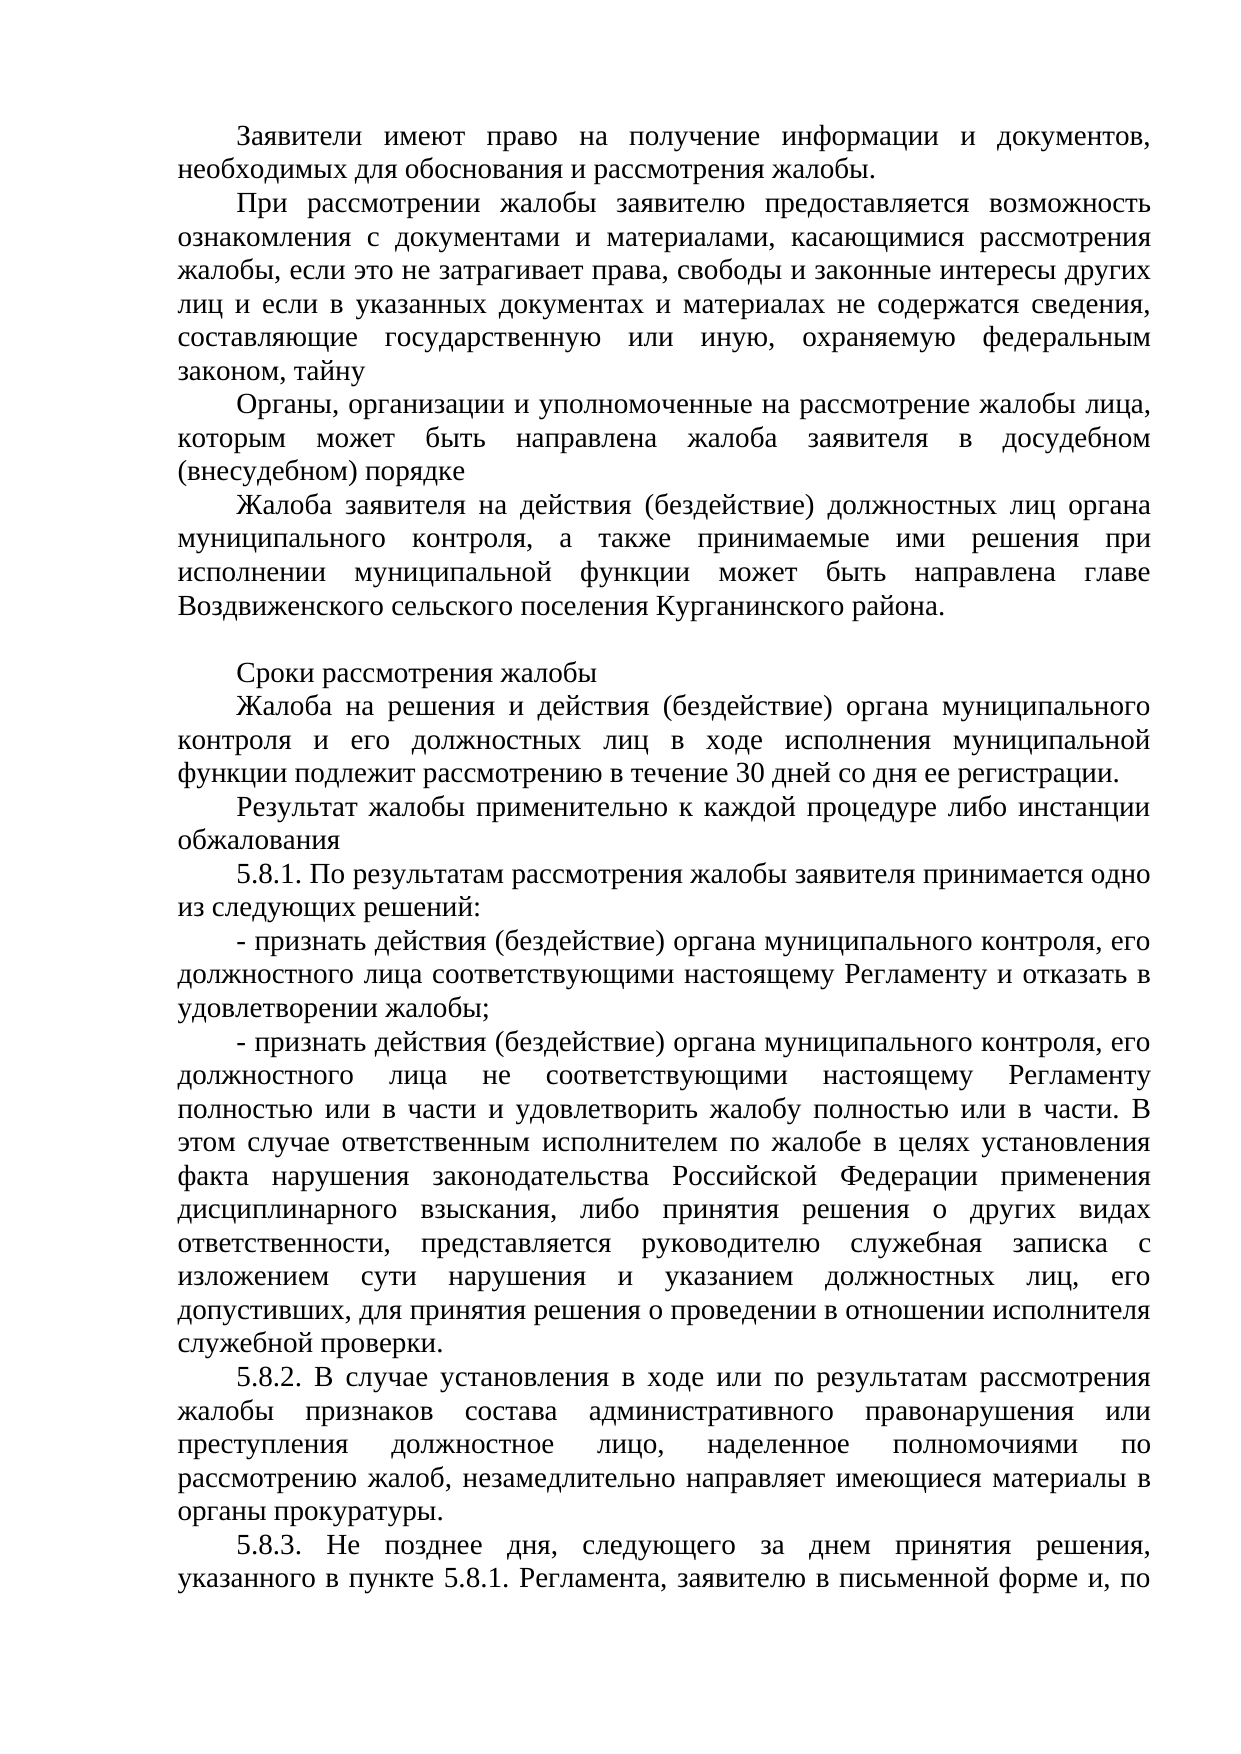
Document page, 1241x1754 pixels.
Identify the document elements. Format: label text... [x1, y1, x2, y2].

text - признать действия (бездействие) органа муниципального контроля, его должностного лица соответствующими настоящему Регламенту и отказать в удовлетворении жалобы; [177, 923, 1152, 1024]
text Жалоба на решения и действия (бездействие) органа муниципального контроля и его должностных лиц в ходе исполнения муниципальной функции подлежит рассмотрению в течение 30 дней со дня ее регистрации. [177, 688, 1152, 789]
text Заявители имеют право на получение информации и документов, необходимых для обоснования и рассмотрения жалобы. [177, 118, 1152, 185]
text 5.8.2. В случае установления в ходе или по результатам рассмотрения жалобы признаков состава административного правонарушения или преступления должностное лицо, наделенное полномочиями по рассмотрению жалоб, незамедлительно направляет имеющиеся материалы в органы прокуратуры. [177, 1359, 1152, 1527]
text Жалоба заявителя на действия (бездействие) должностных лиц органа муниципального контроля, а также принимаемые ими решения при исполнении муниципальной функции может быть направлена главе Воздвиженского сельского поселения Курганинского района. [177, 487, 1152, 621]
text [177, 1527, 1152, 1594]
text 5.8.1. По результатам рассмотрения жалобы заявителя принимается одно из следующих решений: [177, 856, 1152, 923]
text Сроки рассмотрения жалобы [177, 655, 1152, 688]
text Результат жалобы применительно к каждой процедуре либо инстанции обжалования [177, 789, 1152, 856]
text При рассмотрении жалобы заявителю предоставляется возможность ознакомления с документами и материалами, касающимися рассмотрения жалобы, если это не затрагивает права, свободы и законные интересы других лиц и если в указанных документах и материалах не содержатся сведения, составляющие государственную или иную, охраняемую федеральным законом, тайну [177, 185, 1152, 386]
text Органы, организации и уполномоченные на рассмотрение жалобы лица, которым может быть направлена жалоба заявителя в досудебном (внесудебном) порядке [177, 386, 1152, 487]
text - признать действия (бездействие) органа муниципального контроля, его должностного лица не соответствующими настоящему Регламенту полностью или в части и удовлетворить жалобу полностью или в части. В этом случае ответственным исполнителем по жалобе в целях установления факта нарушения законодательства Российской Федерации применения дисциплинарного взыскания, либо принятия решения о других видах ответственности, представляется руководителю служебная записка с изложением сути нарушения и указанием должностных лиц, его допустивших, для принятия решения о проведении в отношении исполнителя служебной проверки. [177, 1024, 1152, 1359]
